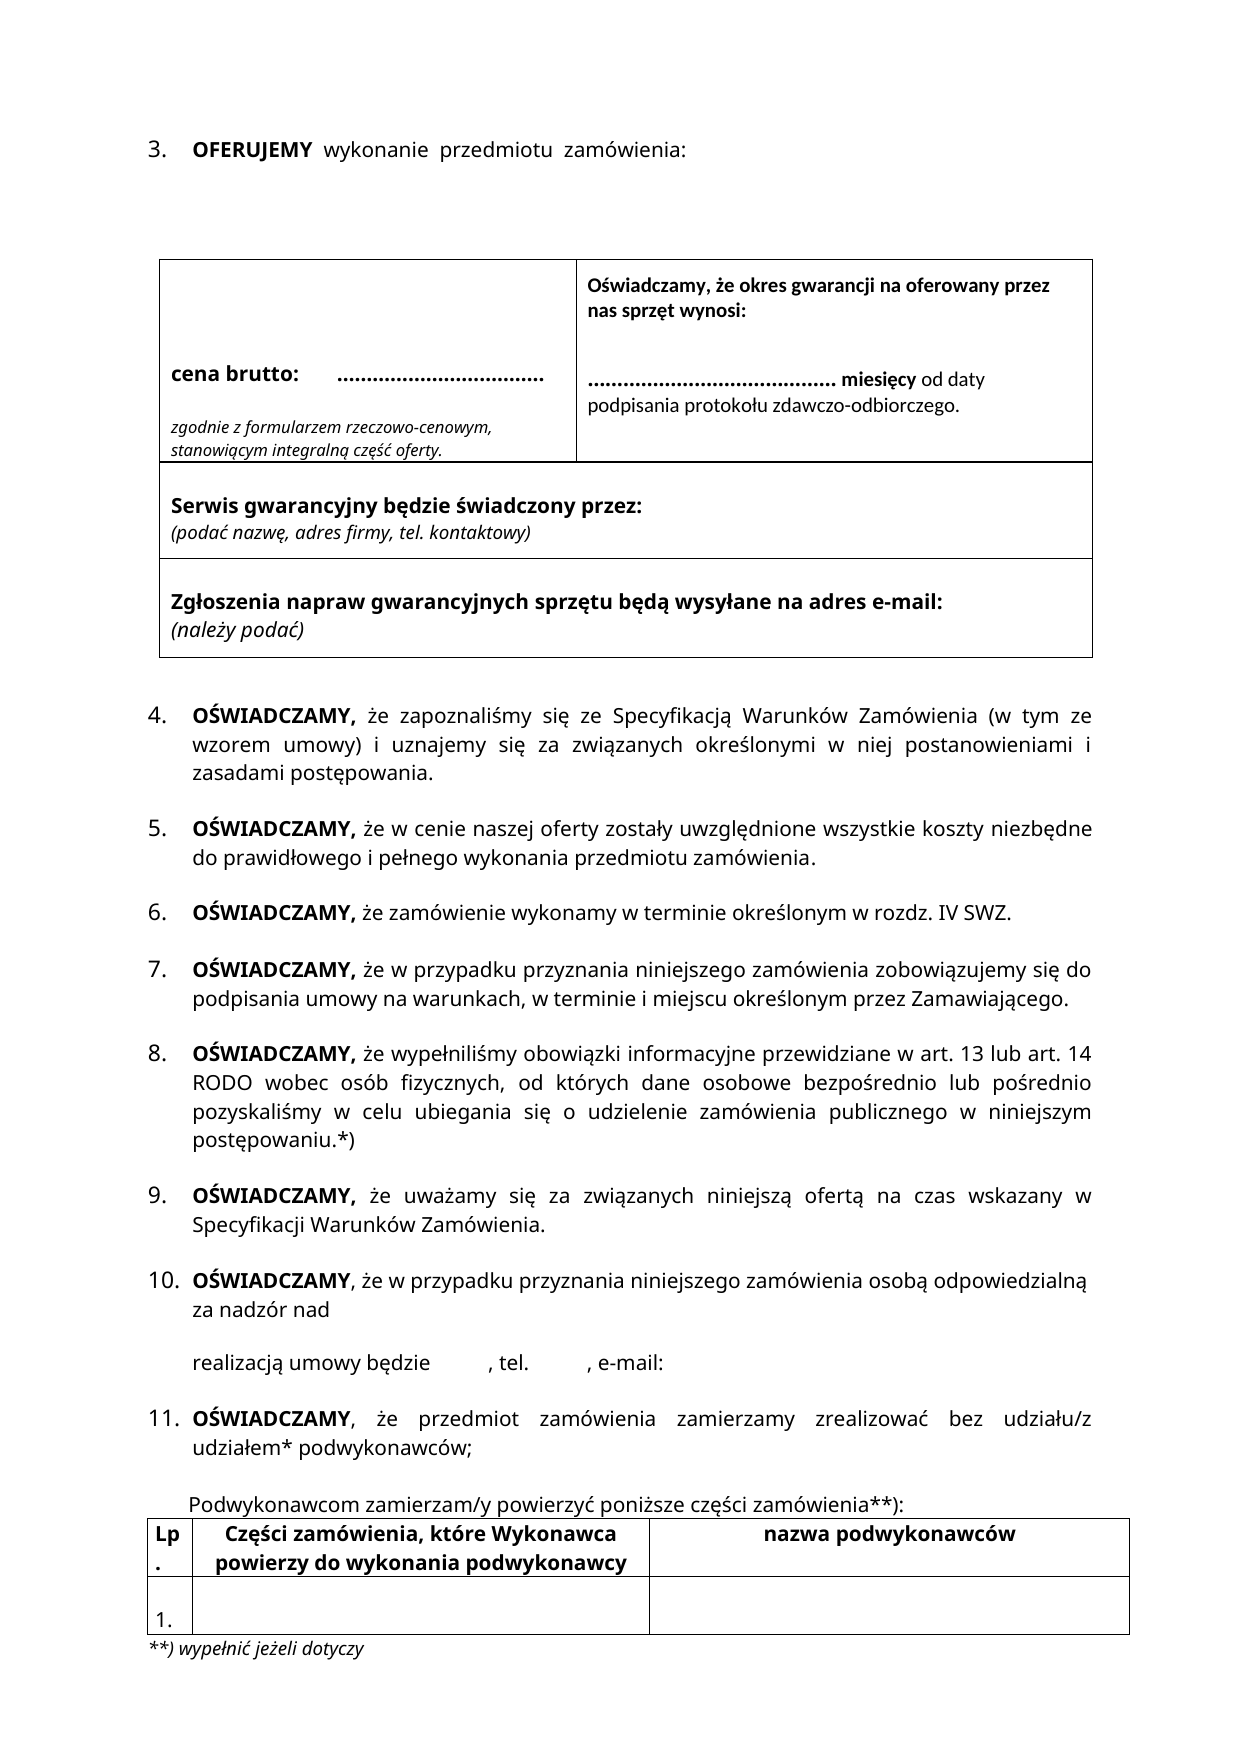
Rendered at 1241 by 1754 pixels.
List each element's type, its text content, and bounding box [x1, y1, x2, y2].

table_cell Zgłoszenia napraw gwarancyjnych sprzętu będą wysyłane na adres e-mail: (należy podać) [160, 559, 1092, 657]
list OŚWIADCZAMY, że wypełniliśmy obowiązki informacyjne przewidziane w art. 13 lub art. 14 RODO wobec osób fizycznych, od których dane osobowe bezpośrednio lub pośrednio pozyskaliśmy w celu ubiegania się o udzielenie zamówienia publicznego w niniejszym postępowaniu.*) [148, 1037, 1092, 1154]
list OFERUJEMY wykonanie przedmiotu zamówienia: [148, 133, 1092, 164]
text **) wypełnić jeżeli dotyczy [148, 1635, 1092, 1661]
table_cell [650, 1577, 1129, 1634]
list OŚWIADCZAMY, że uważamy się za związanych niniejszą ofertą na czas wskazany w Specyfikacji Warunków Zamówienia. [148, 1179, 1092, 1238]
list OŚWIADCZAMY, że w cenie naszej oferty zostały uwzględnione wszystkie koszty niezbędne do prawidłowego i pełnego wykonania przedmiotu zamówienia. [148, 812, 1092, 871]
table_header Oświadczamy, że okres gwarancji na oferowany przez nas sprzęt wynosi: …………………………………… miesięcy od daty podpisania protokołu zdawczo-odbiorczego. [577, 260, 1092, 461]
list OŚWIADCZAMY, że zamówienie wykonamy w terminie określonym w rozdz. IV SWZ. [148, 896, 1092, 928]
list realizacją umowy będzie , tel. , e-mail: [192, 1348, 1092, 1377]
list OŚWIADCZAMY, że w przypadku przyznania niniejszego zamówienia zobowiązujemy się do podpisania umowy na warunkach, w terminie i miejscu określonym przez Zamawiającego. [148, 953, 1092, 1012]
list OŚWIADCZAMY, że zapoznaliśmy się ze Specyfikacją Warunków Zamówienia (w tym ze wzorem umowy) i uznajemy się za związanych określonymi w niej postanowieniami i zasadami postępowania. [148, 698, 1092, 787]
list OŚWIADCZAMY, że przedmiot zamówienia zamierzamy zrealizować bez udziału/z udziałem* podwykonawców; [148, 1402, 1092, 1461]
table_cell Serwis gwarancyjny będzie świadczony przez: (podać nazwę, adres firmy, tel. kontaktowy) [160, 463, 1092, 557]
list OŚWIADCZAMY, że w przypadku przyznania niniejszego zamówienia osobą odpowiedzialną za nadzór nad [148, 1263, 1092, 1323]
table_cell 1. [148, 1577, 192, 1634]
table_header Lp. [148, 1519, 192, 1576]
table_header cena brutto: …………………………….. zgodnie z formularzem rzeczowo-cenowym, stanowiącym integralną część oferty. [160, 260, 576, 461]
text Podwykonawcom zamierzam/y powierzyć poniższe części zamówienia**): [177, 1490, 1092, 1518]
table_header Części zamówienia, które Wykonawca powierzy do wykonania podwykonawcy [193, 1519, 649, 1576]
table_cell [193, 1577, 649, 1634]
table_header nazwa podwykonawców [650, 1519, 1129, 1576]
